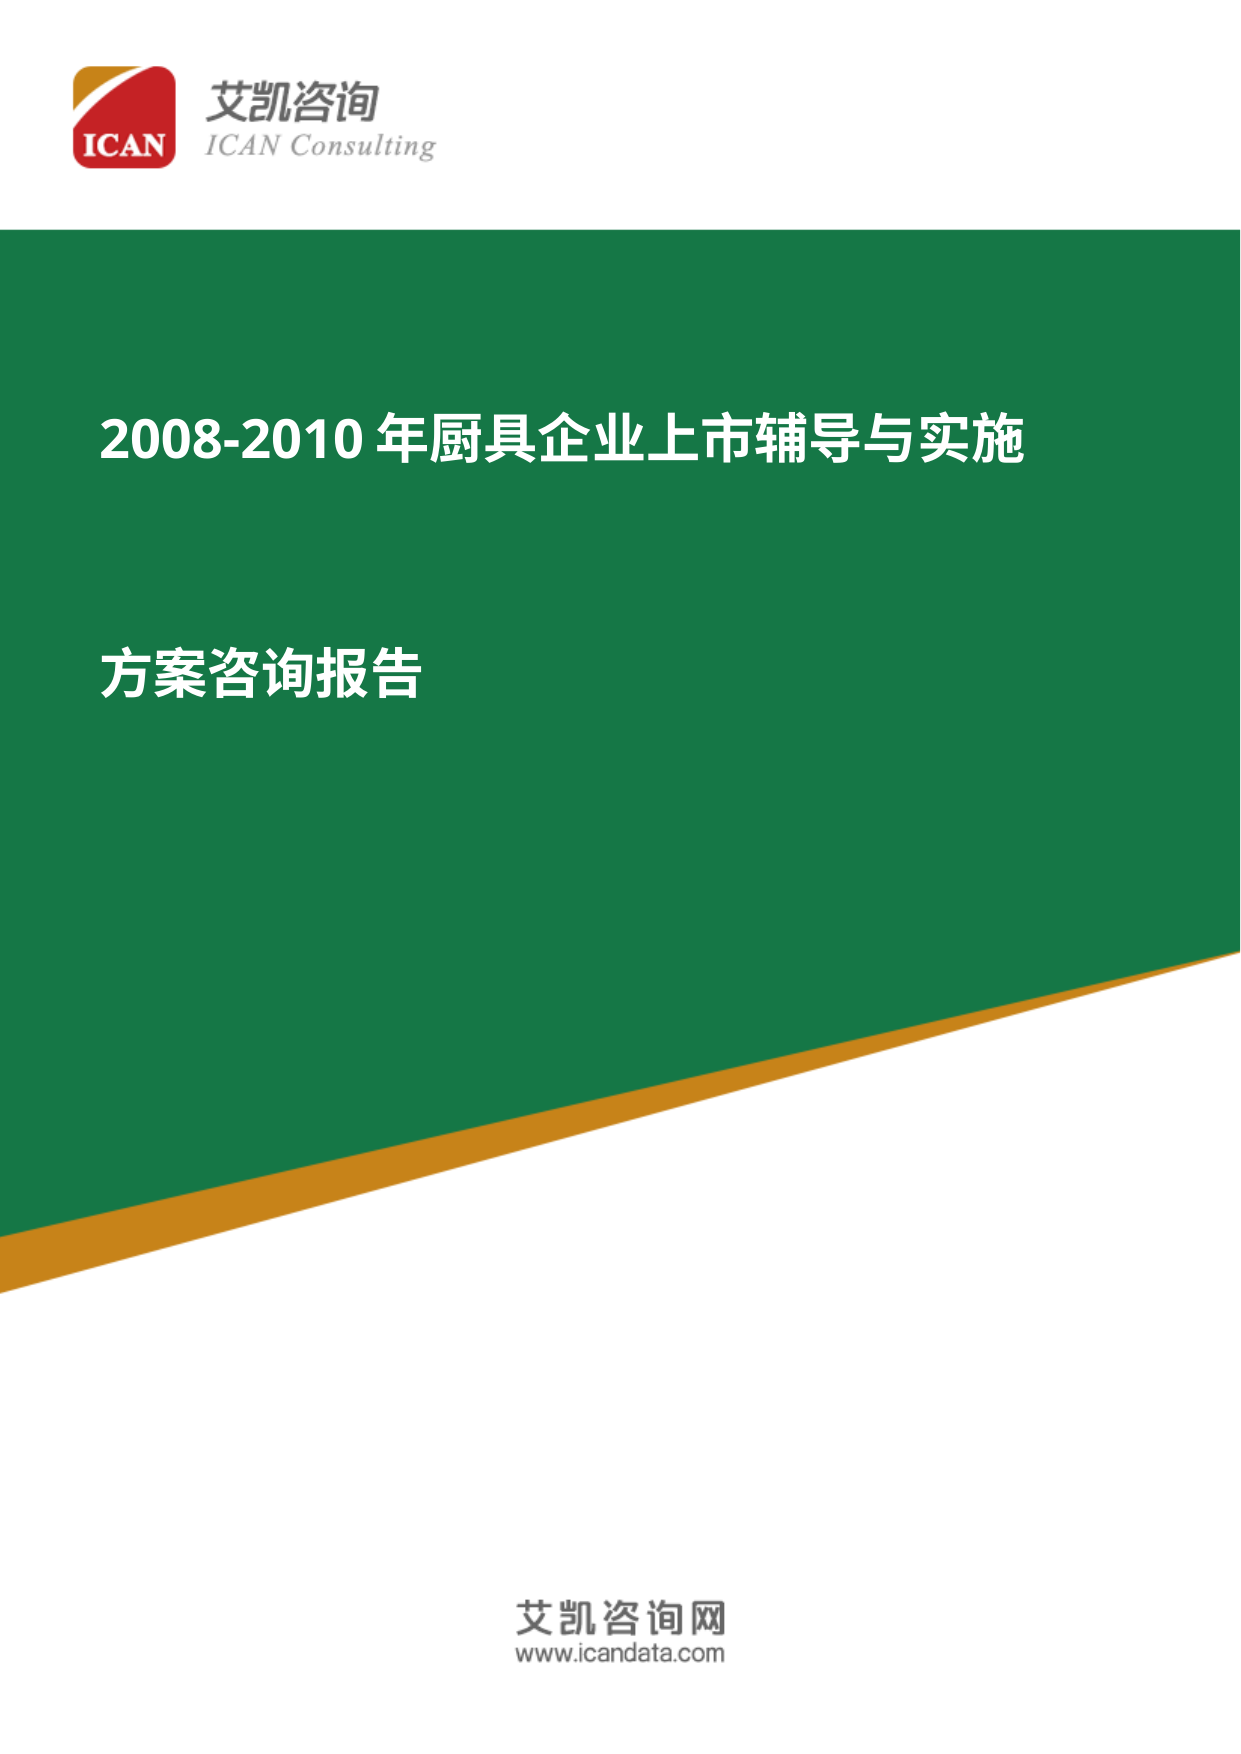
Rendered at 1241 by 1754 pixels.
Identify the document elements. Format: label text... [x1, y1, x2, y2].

subtitle 2008-2010年厨具企业上市辅导与实施方案咨询报告 [99, 386, 1053, 718]
picture [0, 5, 1241, 1754]
